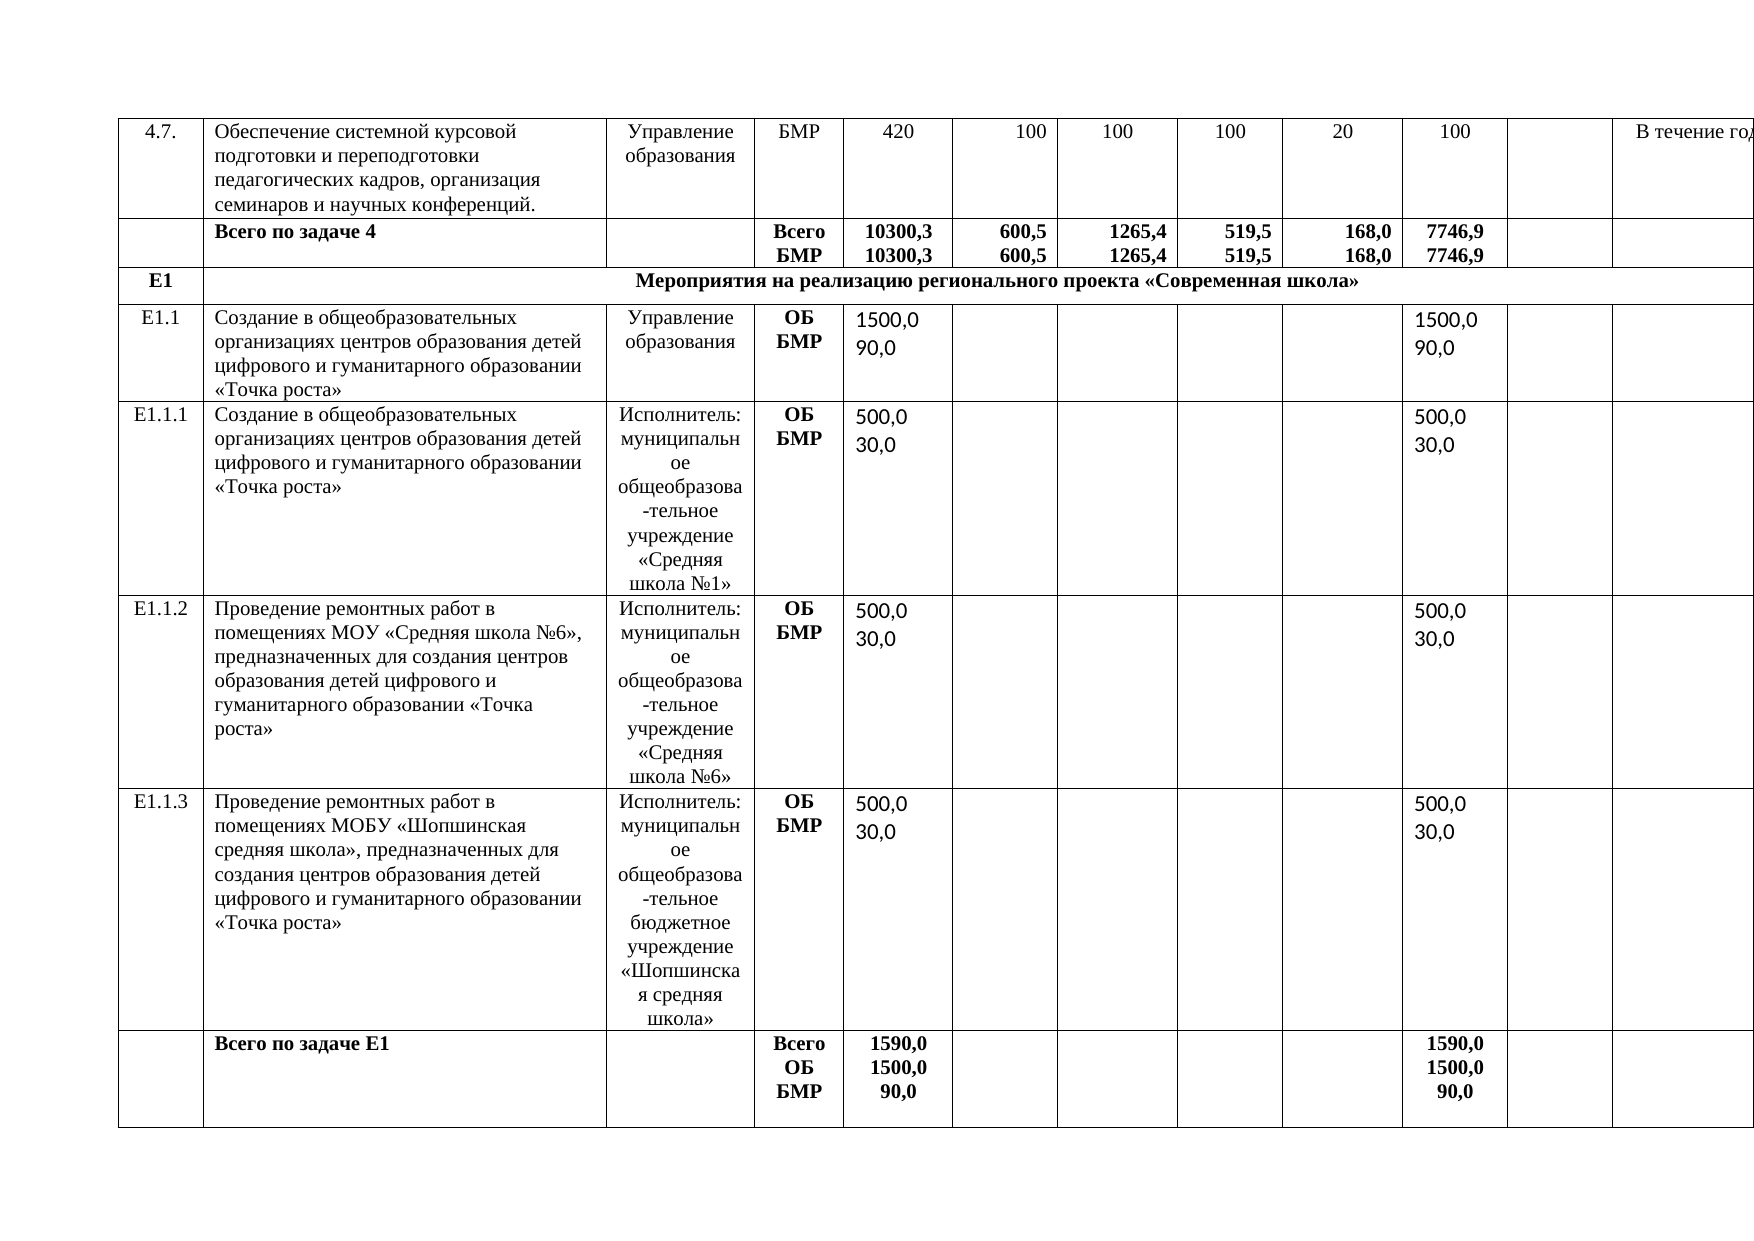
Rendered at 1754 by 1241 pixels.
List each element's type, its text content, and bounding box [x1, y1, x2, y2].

table_cell 500,0 30,0 [844, 789, 952, 1030]
table_cell [1508, 402, 1612, 595]
table_cell [607, 219, 754, 267]
table_cell Всего ОБ БМР [755, 1031, 843, 1127]
table_cell 20 [1283, 119, 1402, 218]
table_cell [1058, 1031, 1177, 1127]
table_cell Создание в общеобразовательных организациях центров образования детей цифрового и гуманитарного образовании «Точка роста» [204, 305, 606, 401]
table_cell [1508, 789, 1612, 1030]
table_cell Всего БМР [755, 219, 843, 267]
table_cell БМР [755, 119, 843, 218]
table_cell [1178, 596, 1282, 788]
table_cell [1178, 1031, 1282, 1127]
table_cell [953, 402, 1057, 595]
table_cell Е1.1.1 [119, 402, 203, 595]
table_cell 1500,0 90,0 [844, 305, 952, 401]
table_cell 1265,4 1265,4 [1058, 219, 1177, 267]
table_cell [1508, 305, 1612, 401]
table_cell В течение года [1613, 119, 1753, 218]
table_cell 600,5 600,5 [953, 219, 1057, 267]
table_cell [1058, 596, 1177, 788]
table_cell [1613, 402, 1753, 595]
table_cell 100 [1058, 119, 1177, 218]
table_cell [119, 1031, 203, 1127]
table_cell [1178, 789, 1282, 1030]
table_cell [1058, 305, 1177, 401]
table_cell [1283, 305, 1402, 401]
table_cell [1178, 402, 1282, 595]
table_cell 1590,0 1500,0 90,0 [1403, 1031, 1507, 1127]
table_cell [1058, 402, 1177, 595]
table_cell ОБ БМР [755, 402, 843, 595]
table_cell [953, 789, 1057, 1030]
table_cell [119, 219, 203, 267]
table_cell Исполнитель: муниципальное общеобразова-тельное учреждение «Средняя школа №6» [607, 596, 754, 788]
table_cell [1613, 219, 1753, 267]
table_cell 420 [844, 119, 952, 218]
table_cell Е1.1.2 [119, 596, 203, 788]
table_cell 4.7. [119, 119, 203, 218]
table_cell [953, 596, 1057, 788]
table_cell 1590,0 1500,0 90,0 [844, 1031, 952, 1127]
table_cell [1613, 789, 1753, 1030]
table_cell [1613, 1031, 1753, 1127]
table_cell Создание в общеобразовательных организациях центров образования детей цифрового и гуманитарного образовании «Точка роста» [204, 402, 606, 595]
table_cell [1283, 1031, 1402, 1127]
table_cell ОБ БМР [755, 596, 843, 788]
table_cell [953, 1031, 1057, 1127]
table_cell 519,5 519,5 [1178, 219, 1282, 267]
table_cell Исполнитель: муниципальное общеобразова-тельное бюджетное учреждение «Шопшинская средняя школа» [607, 789, 754, 1030]
table_cell [1058, 789, 1177, 1030]
table_cell [1508, 596, 1612, 788]
table_cell ОБ БМР [755, 305, 843, 401]
table_cell Е1.1.3 [119, 789, 203, 1030]
table_cell Проведение ремонтных работ в помещениях МОБУ «Шопшинская средняя школа», предназначенных для создания центров образования детей цифрового и гуманитарного образовании «Точка роста» [204, 789, 606, 1030]
table_cell Всего по задаче Е1 [204, 1031, 606, 1127]
table_cell 500,0 30,0 [1403, 402, 1507, 595]
table_cell 100 [1178, 119, 1282, 218]
table_cell [953, 305, 1057, 401]
table_cell [607, 1031, 754, 1127]
table_cell Мероприятия на реализацию регионального проекта «Современная школа» [204, 268, 1753, 304]
table_cell 10300,3 10300,3 [844, 219, 952, 267]
table_cell Обеспечение системной курсовой подготовки и переподготовки педагогических кадров, организация семинаров и научных конференций. [204, 119, 606, 218]
table_cell ОБ БМР [755, 789, 843, 1030]
table_cell 100 [1403, 119, 1507, 218]
table_cell Всего по задаче 4 [204, 219, 606, 267]
table_cell [1178, 305, 1282, 401]
table_cell Исполнитель: муниципальное общеобразова-тельное учреждение «Средняя школа №1» [607, 402, 754, 595]
table_cell 100 [953, 119, 1057, 218]
table_cell 500,0 30,0 [1403, 789, 1507, 1030]
table_cell 1500,0 90,0 [1403, 305, 1507, 401]
table_cell 168,0 168,0 [1283, 219, 1402, 267]
table_cell Е1.1 [119, 305, 203, 401]
table_cell 7746,9 7746,9 [1403, 219, 1507, 267]
table_cell [1508, 219, 1612, 267]
table_cell [1613, 305, 1753, 401]
table_cell [1613, 596, 1753, 788]
table_cell [1508, 1031, 1612, 1127]
table_cell 500,0 30,0 [1403, 596, 1507, 788]
table_cell [1283, 596, 1402, 788]
table_cell 500,0 30,0 [844, 596, 952, 788]
table_cell Е1 [119, 268, 203, 304]
table_cell [1283, 402, 1402, 595]
table_cell Проведение ремонтных работ в помещениях МОУ «Средняя школа №6», предназначенных для создания центров образования детей цифрового и гуманитарного образовании «Точка роста» [204, 596, 606, 788]
table_cell 500,0 30,0 [844, 402, 952, 595]
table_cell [607, 119, 754, 218]
table_cell [1283, 789, 1402, 1030]
table_cell [1508, 119, 1612, 218]
table_cell Управление образования [607, 305, 754, 401]
